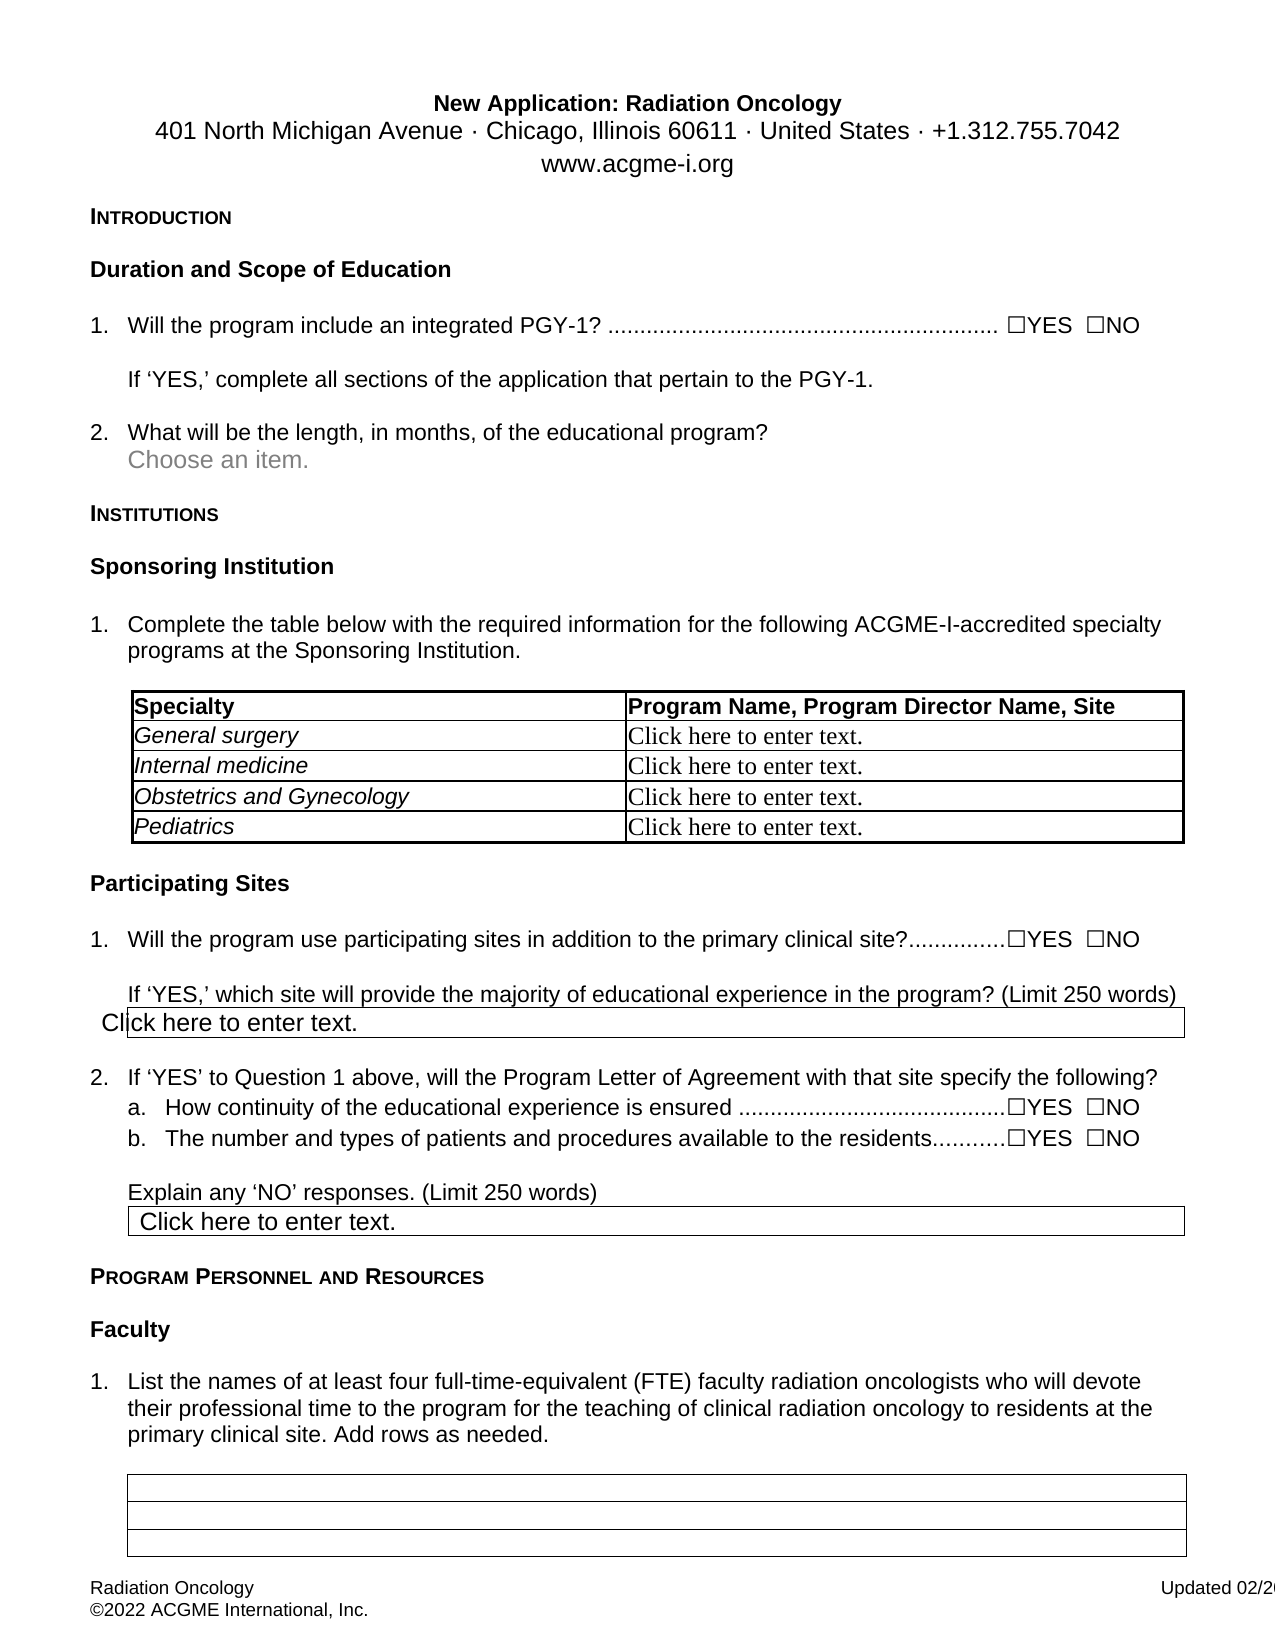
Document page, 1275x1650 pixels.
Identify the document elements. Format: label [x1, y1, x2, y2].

table_header [128, 1475, 1186, 1501]
table_cell [128, 1530, 1186, 1556]
table_cell [128, 1502, 1186, 1528]
